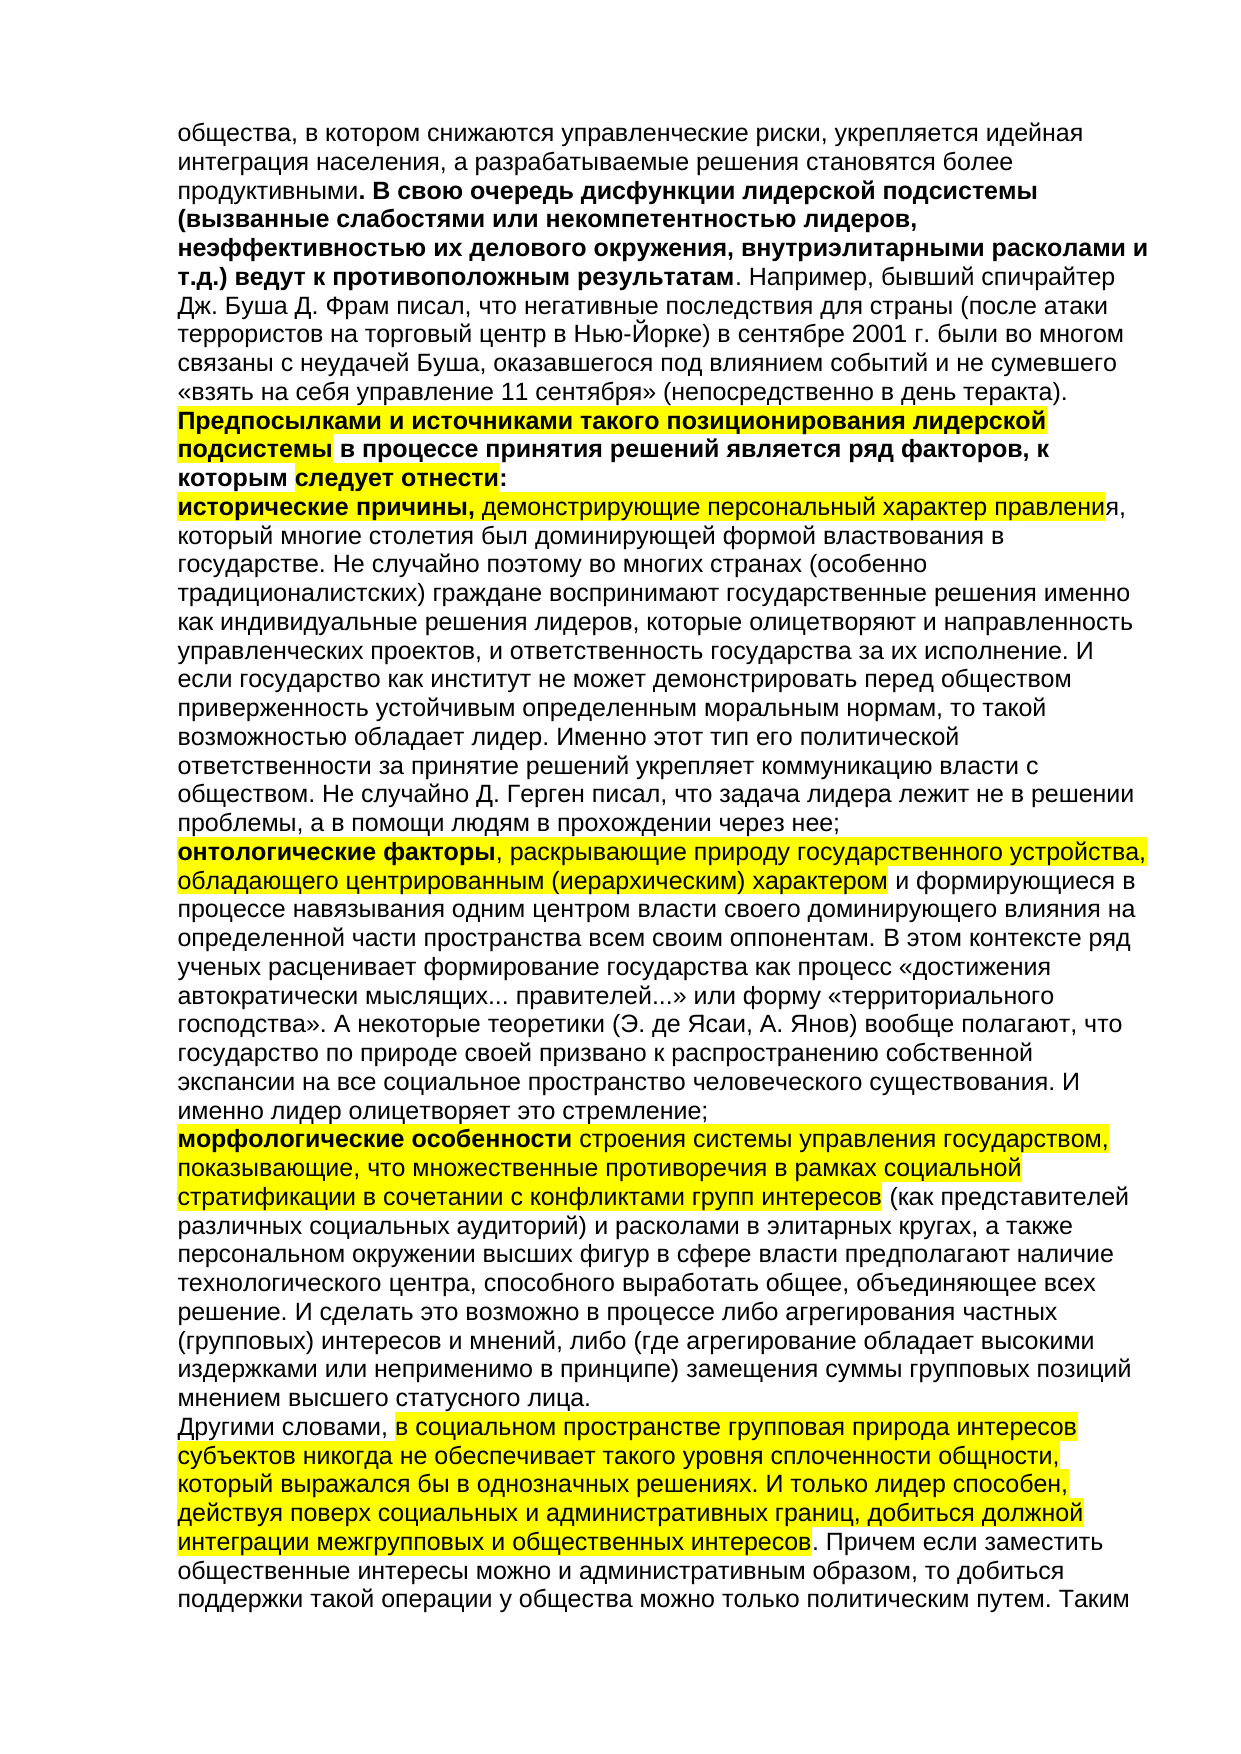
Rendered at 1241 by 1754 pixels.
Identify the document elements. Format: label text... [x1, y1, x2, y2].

text онтологические факторы, раскрывающие природу государственного устройства, обладающего центрированным (иерархическим) характером и формирующиеся в процессе навязывания одним центром власти своего доминирующего влияния на определенной части пространства всем своим оппонентам. В этом контексте ряд ученых расценивает формирование государства как процесс «достижения автократически мыслящих... правителей...» или форму «территориального господства». А некоторые теоретики (Э. де Ясаи, А. Янов) вообще полагают, что государство по природе своей призвано к распространению собственной экспансии на все социальное пространство человеческого существования. И именно лидер олицетворяет это стремление; [177, 837, 1152, 1124]
text исторические причины, демонстрирующие персональный характер правления, который многие столетия был доминирующей формой властвования в государстве. Не случайно поэтому во многих странах (особенно традиционалистских) граждане воспринимают государственные решения именно как индивидуальные решения лидеров, которые олицетворяют и направленность управленческих проектов, и ответственность государства за их исполнение. И если государство как институт не может демонстрировать перед обществом приверженность устойчивым определенным моральным нормам, то такой возможностью обладает лидер. Именно этот тип его политической ответственности за принятие решений укрепляет коммуникацию власти с обществом. Не случайно Д. Герген писал, что задача лидера лежит не в решении проблемы, а в помощи людям в прохождении через нее; [177, 492, 1152, 837]
text морфологические особенности строения системы управления государством, показывающие, что множественные противоречия в рамках социальной стратификации в сочетании с конфликтами групп интересов (как представителей различных социальных аудиторий) и расколами в элитарных кругах, а также персональном окружении высших фигур в сфере власти предполагают наличие технологического центра, способного выработать общее, объединяющее всех решение. И сделать это возможно в процессе либо агрегирования частных (групповых) интересов и мнений, либо (где агрегирование обладает высокими издержками или неприменимо в принципе) замещения суммы групповых позиций мнением высшего статусного лица. [177, 1124, 1152, 1412]
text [177, 1412, 1152, 1613]
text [177, 118, 1152, 492]
